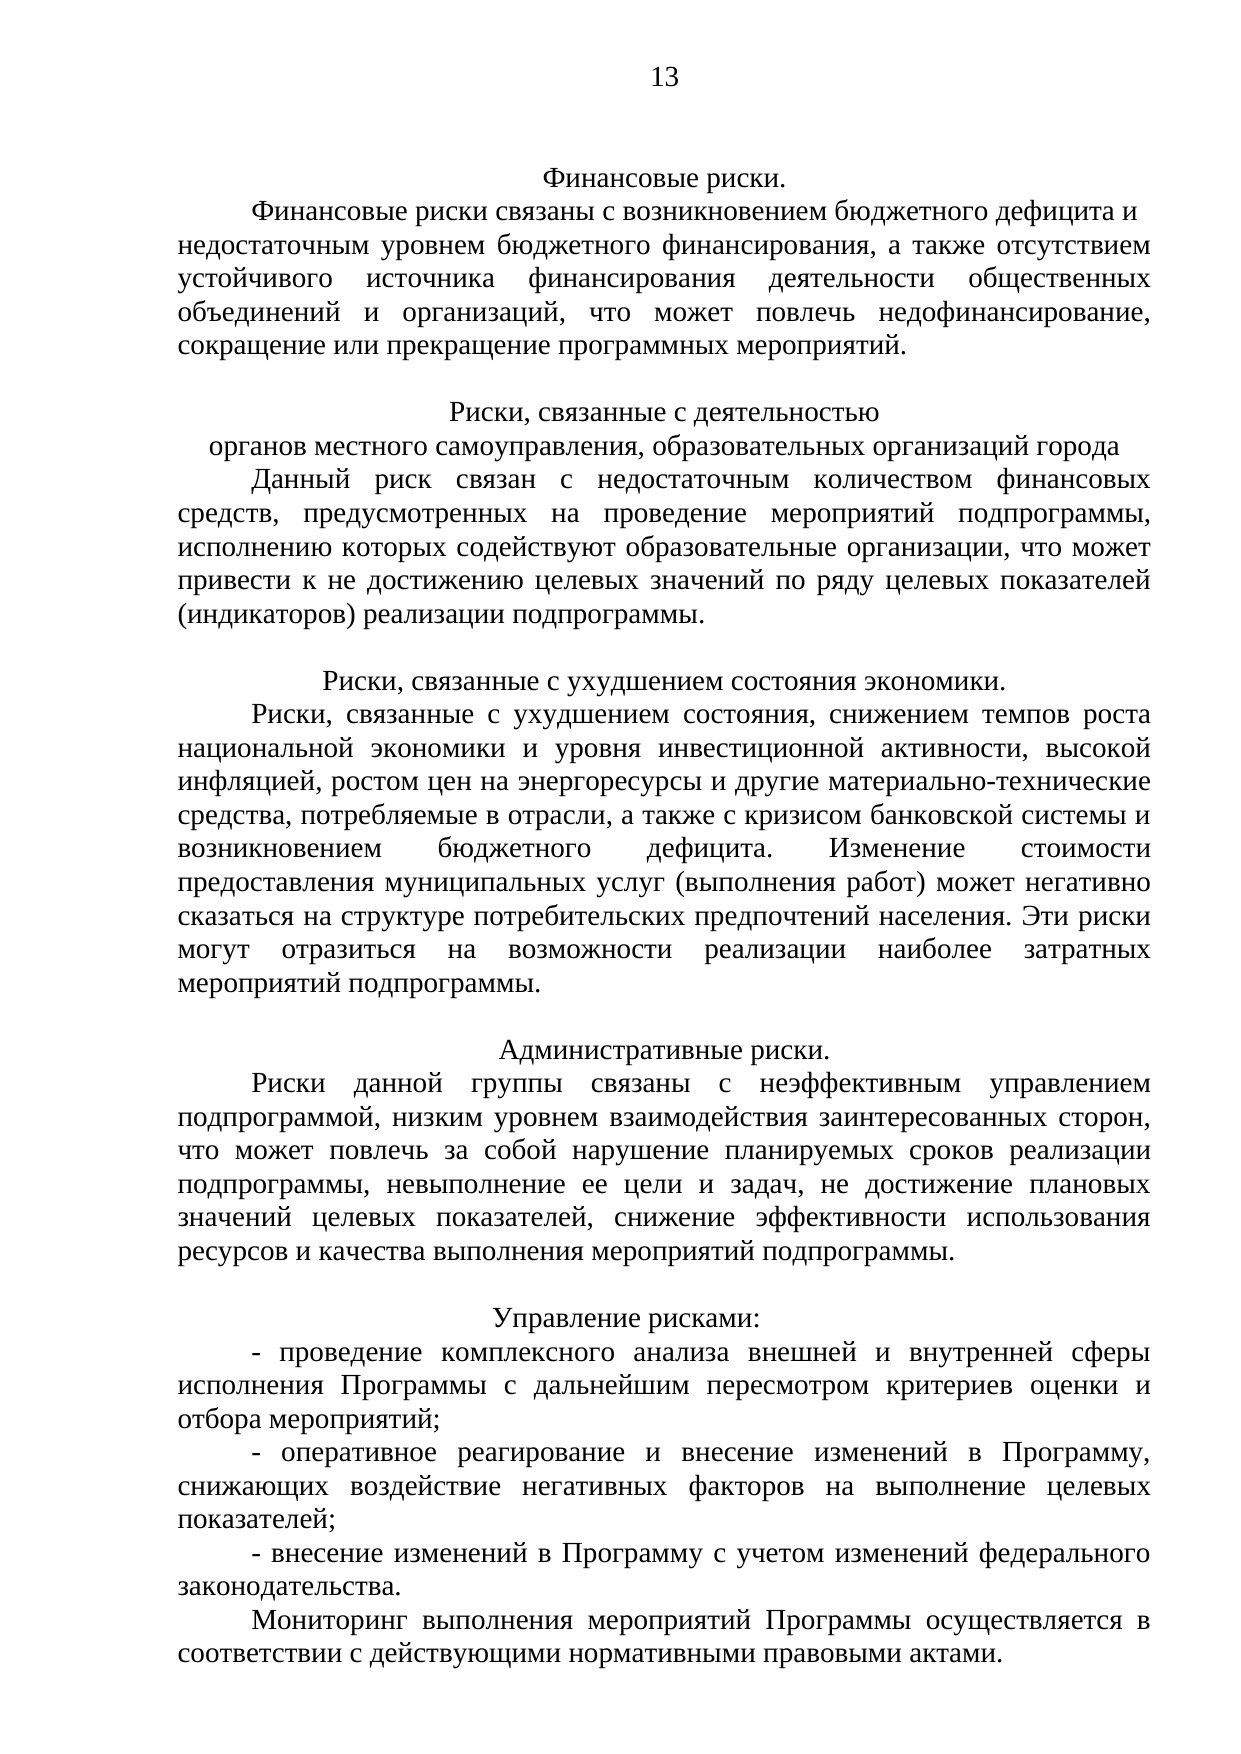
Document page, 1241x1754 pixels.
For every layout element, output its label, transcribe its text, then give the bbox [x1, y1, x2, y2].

text Данный риск связан с недостаточным количеством финансовых средств, предусмотренных на проведение мероприятий подпрограммы, исполнению которых содействуют образовательные организации, что может привести к не достижению целевых значений по ряду целевых показателей (индикаторов) реализации подпрограммы. [177, 462, 1152, 629]
text Управление рисками: [177, 1300, 1152, 1334]
text Административные риски. [177, 1032, 1152, 1065]
text - внесение изменений в Программу с учетом изменений федерального законодательства. [177, 1535, 1152, 1602]
text - проведение комплексного анализа внешней и внутренней сферы исполнения Программы с дальнейшим пересмотром критериев оценки и отбора мероприятий; [177, 1334, 1152, 1434]
text Мониторинг выполнения мероприятий Программы осуществляется в соответствии с действующими нормативными правовыми актами. [177, 1602, 1152, 1669]
text недостаточным уровнем бюджетного финансирования, а также отсутствием устойчивого источника финансирования деятельности общественных объединений и организаций, что может повлечь недофинансирование, сокращение или прекращение программных мероприятий. [177, 227, 1152, 361]
text Финансовые риски связаны с возникновением бюджетного дефицита и [177, 193, 1152, 227]
text Риски данной группы связаны с неэффективным управлением подпрограммой, низким уровнем взаимодействия заинтересованных сторон, что может повлечь за собой нарушение планируемых сроков реализации подпрограммы, невыполнение ее цели и задач, не достижение плановых значений целевых показателей, снижение эффективности использования ресурсов и качества выполнения мероприятий подпрограммы. [177, 1065, 1152, 1267]
text Финансовые риски. [177, 160, 1152, 193]
text Риски, связанные с ухудшением состояния, снижением темпов роста национальной экономики и уровня инвестиционной активности, высокой инфляцией, ростом цен на энергоресурсы и другие материально-технические средства, потребляемые в отрасли, а также с кризисом банковской системы и возникновением бюджетного дефицита. Изменение стоимости предоставления муниципальных услуг (выполнения работ) может негативно сказаться на структуре потребительских предпочтений населения. Эти риски могут отразиться на возможности реализации наиболее затратных мероприятий подпрограммы. [177, 696, 1152, 998]
text Риски, связанные с ухудшением состояния экономики. [177, 663, 1152, 696]
text - оперативное реагирование и внесение изменений в Программу, снижающих воздействие негативных факторов на выполнение целевых показателей; [177, 1434, 1152, 1535]
text Риски, связанные с деятельностью [177, 394, 1152, 428]
text органов местного самоуправления, образовательных организаций города [177, 428, 1152, 462]
